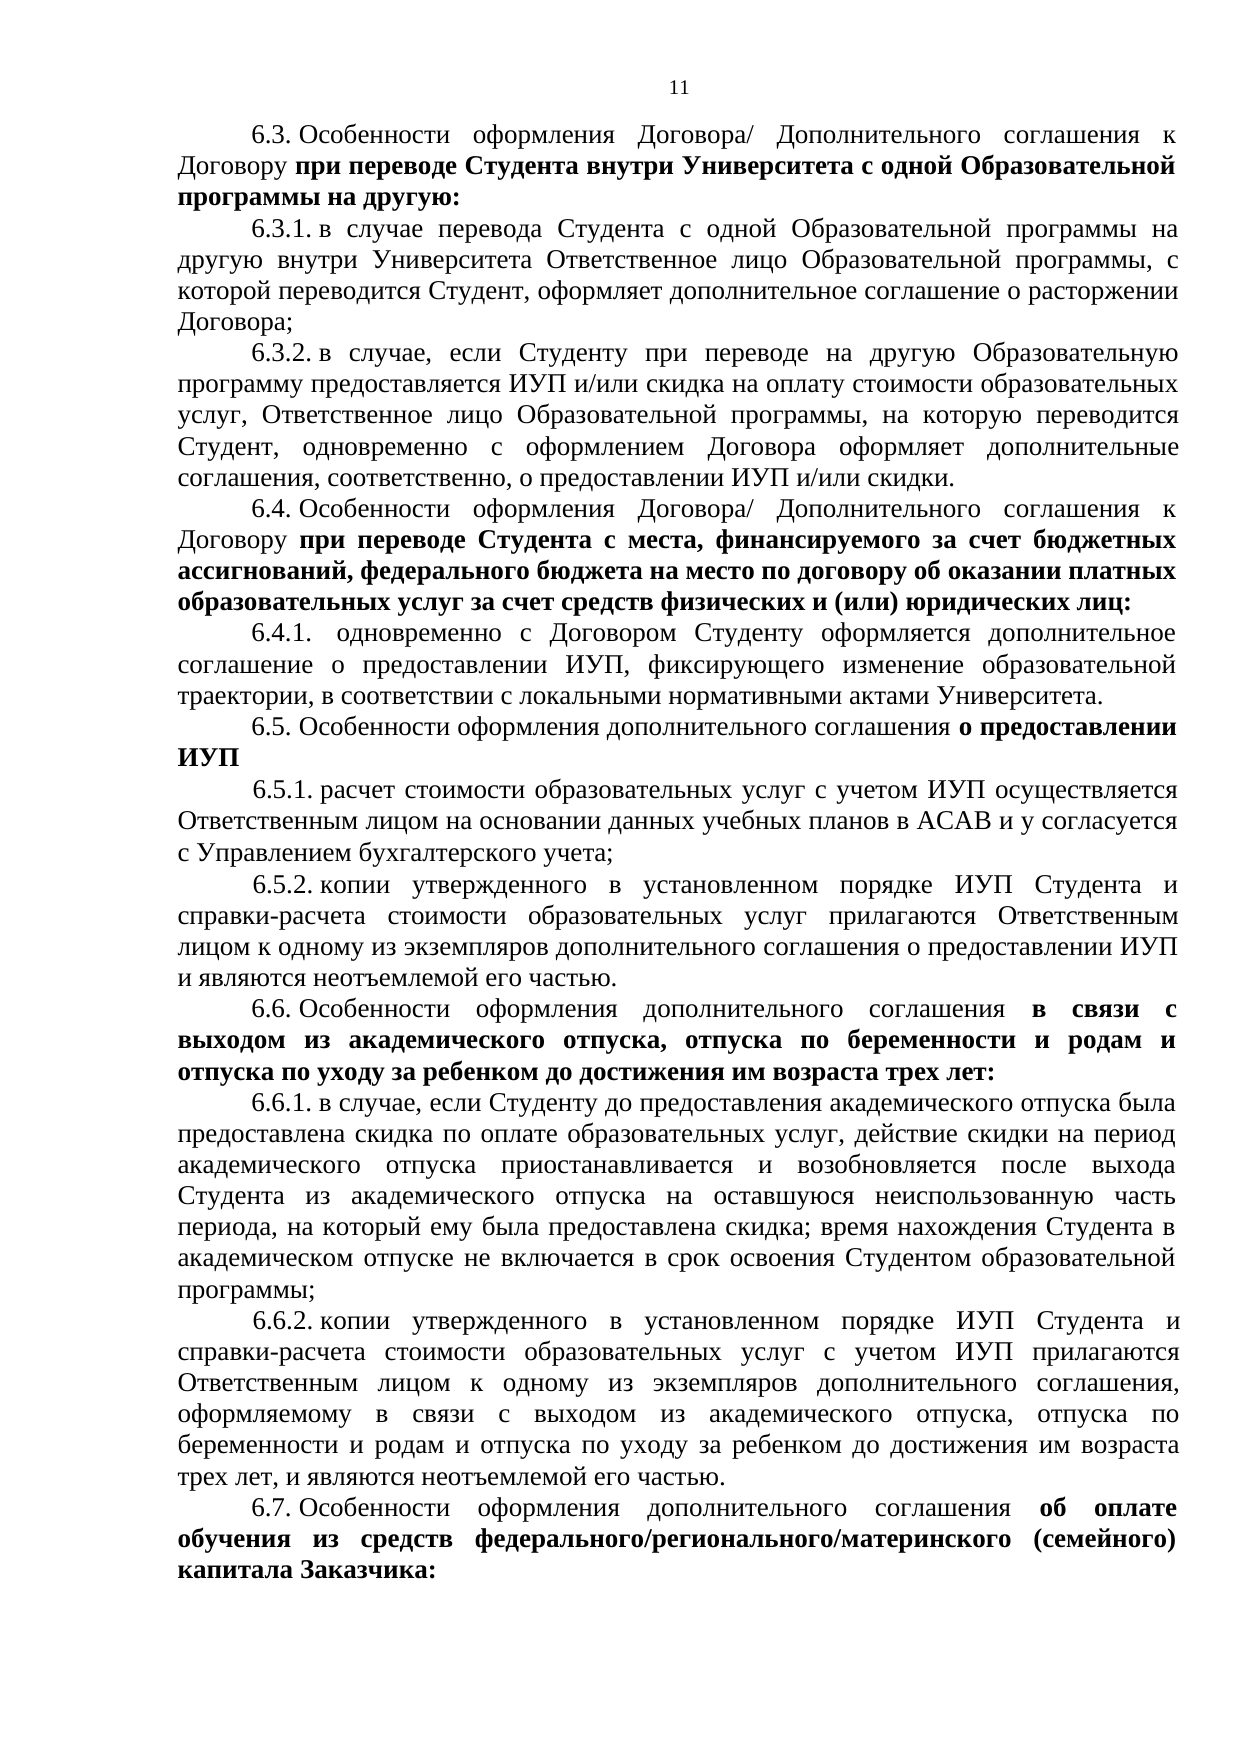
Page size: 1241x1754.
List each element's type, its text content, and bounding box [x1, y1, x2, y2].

list в случае, если Студенту до предоставления академического отпуска была предоставлена скидка по оплате образовательных услуг, действие скидки на период академического отпуска приостанавливается и возобновляется после выхода Студента из академического отпуска на оставшуюся неиспользованную часть периода, на который ему была предоставлена скидка; время нахождения Студента в академическом отпуске не включается в срок освоения Студентом образовательной программы; [177, 1086, 1177, 1304]
list копии утвержденного в установленном порядке ИУП Студента и справки-расчета стоимости образовательных услуг прилагаются Ответственным лицом к одному из экземпляров дополнительного соглашения о предоставлении ИУП и являются неотъемлемой его частью. [177, 868, 1179, 992]
list Особенности оформления дополнительного соглашения об оплате обучения из средств федерального/регионального/материнского (семейного) капитала Заказчика: [177, 1491, 1177, 1584]
list в случае, если Студенту при переводе на другую Образовательную программу предоставляется ИУП и/или скидка на оплату стоимости образовательных услуг, Ответственное лицо Образовательной программы, на которую переводится Студент, одновременно с оформлением Договора оформляет дополнительные соглашения, соответственно, о предоставлении ИУП и/или скидки. [177, 336, 1180, 492]
list в случае перевода Студента с одной Образовательной программы на другую внутри Университета Ответственное лицо Образовательной программы, с которой переводится Студент, оформляет дополнительное соглашение о расторжении Договора; [177, 212, 1180, 336]
list расчет стоимости образовательных услуг с учетом ИУП осуществляется Ответственным лицом на основании данных учебных планов в АСАВ и у согласуется с Управлением бухгалтерского учета; [177, 773, 1179, 867]
list Особенности оформления Договора/ Дополнительного соглашения к Договору при переводе Студента с места, финансируемого за счет бюджетных ассигнований, федерального бюджета на место по договору об оказании платных образовательных услуг за счет средств физических и (или) юридических лиц: [177, 492, 1177, 617]
list одновременно с Договором Студенту оформляется дополнительное соглашение о предоставлении ИУП, фиксирующего изменение образовательной траектории, в соответствии с локальными нормативными актами Университета. [177, 617, 1177, 710]
list Особенности оформления дополнительного соглашения о предоставлении ИУП [177, 710, 1177, 772]
list копии утвержденного в установленном порядке ИУП Студента и справки-расчета стоимости образовательных услуг с учетом ИУП прилагаются Ответственным лицом к одному из экземпляров дополнительного соглашения, оформляемому в связи с выходом из академического отпуска, отпуска по беременности и родам и отпуска по уходу за ребенком до достижения им возраста трех лет, и являются неотъемлемой его частью. [177, 1304, 1181, 1491]
list Особенности оформления дополнительного соглашения в связи с выходом из академического отпуска, отпуска по беременности и родам и отпуска по уходу за ребенком до достижения им возраста трех лет: [177, 992, 1177, 1086]
list Особенности оформления Договора/ Дополнительного соглашения к Договору при переводе Студента внутри Университета с одной Образовательной программы на другую: [177, 118, 1177, 212]
